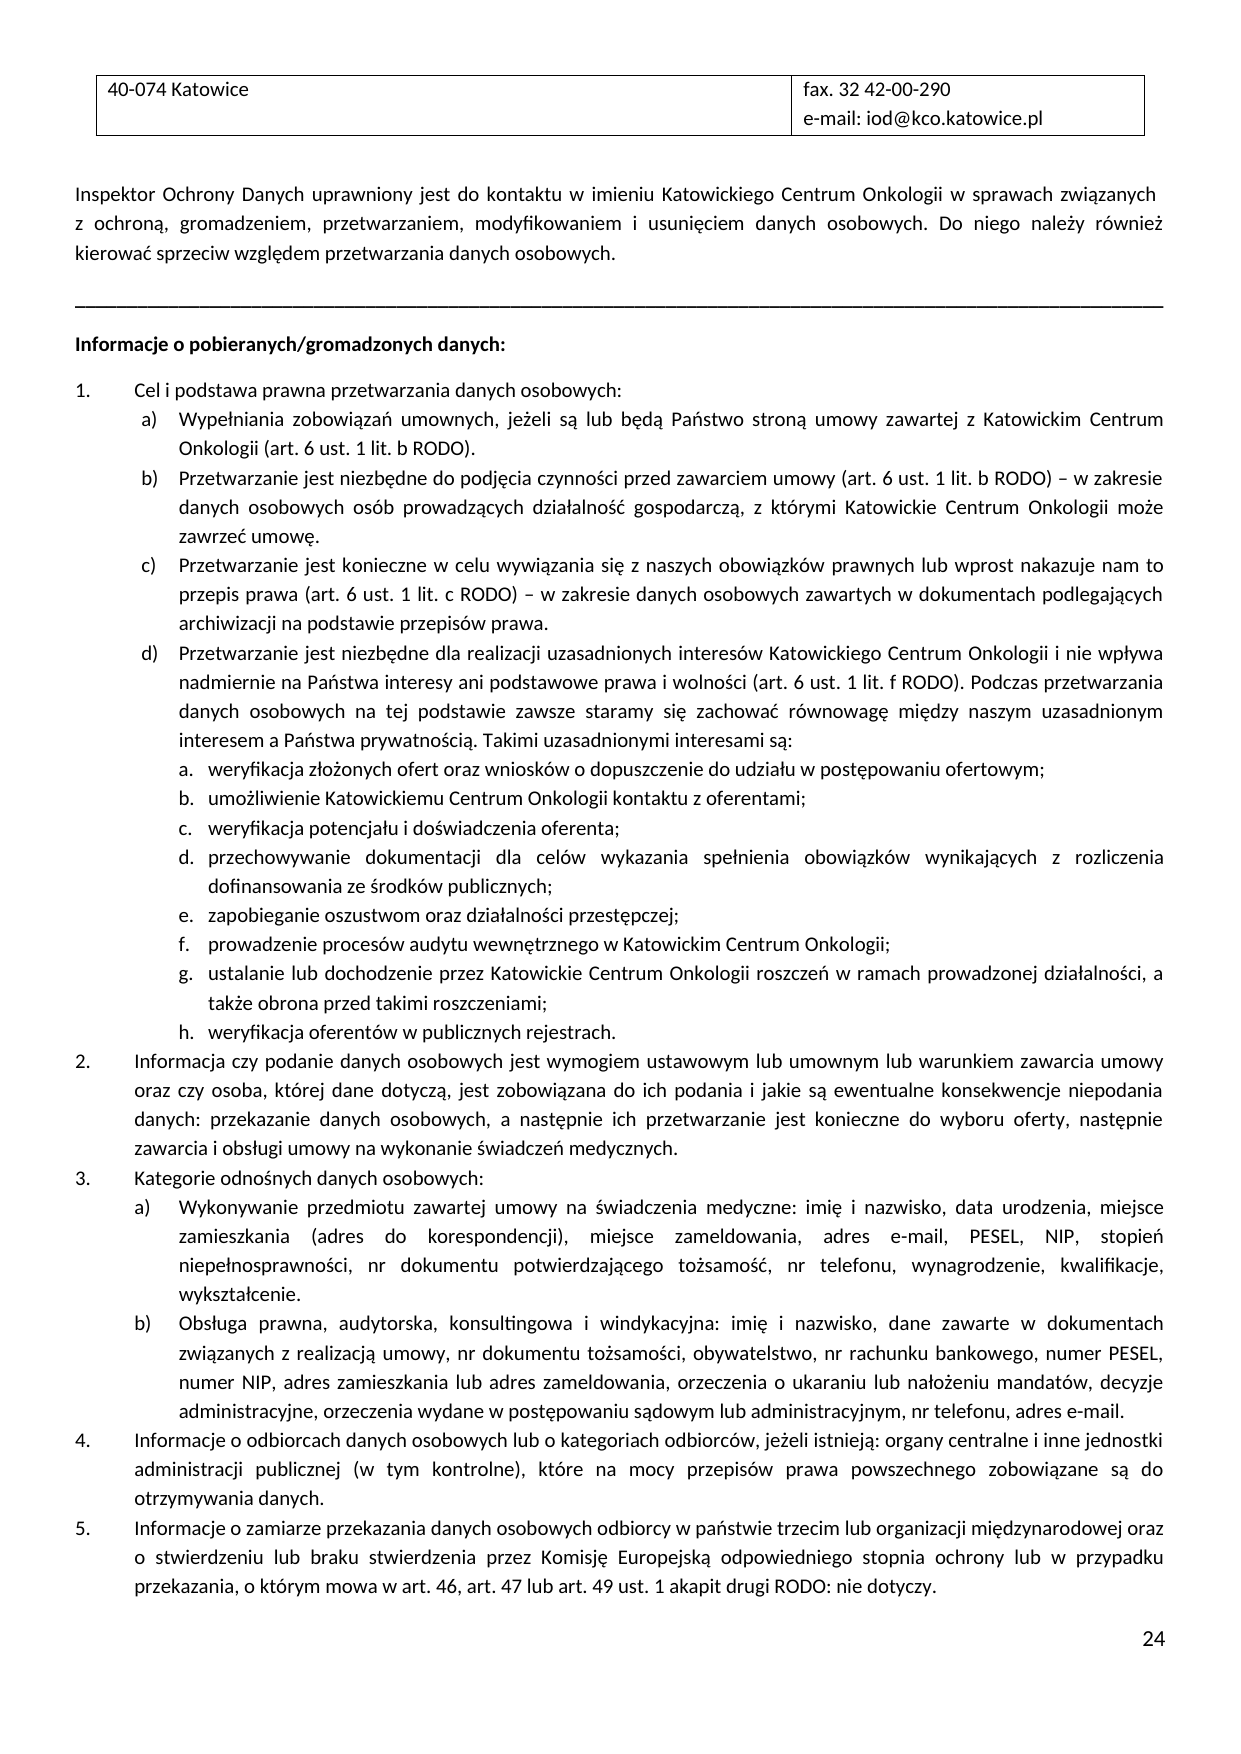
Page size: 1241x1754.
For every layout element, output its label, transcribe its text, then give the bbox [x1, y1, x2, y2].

list Wykonywanie przedmiotu zawartej umowy na świadczenia medyczne: imię i nazwisko, data urodzenia, miejsce zamieszkania (adres do korespondencji), miejsce zameldowania, adres e-mail, PESEL, NIP, stopień niepełnosprawności, nr dokumentu potwierdzającego tożsamość, nr telefonu, wynagrodzenie, kwalifikacje, wykształcenie. [134, 1194, 1165, 1307]
list Przetwarzanie jest niezbędne do podjęcia czynności przed zawarciem umowy (art. 6 ust. 1 lit. b RODO) – w zakresie danych osobowych osób prowadzących działalność gospodarczą, z którymi Katowickie Centrum Onkologii może zawrzeć umowę. [141, 465, 1165, 548]
list weryfikacja oferentów w publicznych rejestrach. [178, 1019, 1165, 1044]
text Informacje o pobieranych/gromadzonych danych: [75, 331, 1165, 357]
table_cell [792, 76, 1144, 134]
list Informacja czy podanie danych osobowych jest wymogiem ustawowym lub umownym lub warunkiem zawarcia umowy oraz czy osoba, której dane dotyczą, jest zobowiązana do ich podania i jakie są ewentualne konsekwencje niepodania danych: przekazanie danych osobowych, a następnie ich przetwarzanie jest konieczne do wyboru oferty, następnie zawarcia i obsługi umowy na wykonanie świadczeń medycznych. [75, 1048, 1165, 1161]
list Informacje o zamiarze przekazania danych osobowych odbiorcy w państwie trzecim lub organizacji międzynarodowej oraz o stwierdzeniu lub braku stwierdzenia przez Komisję Europejską odpowiedniego stopnia ochrony lub w przypadku przekazania, o którym mowa w art. 46, art. 47 lub art. 49 ust. 1 akapit drugi RODO: nie dotyczy. [75, 1515, 1165, 1598]
text _________________________________________________________________________________________________________ [75, 286, 1165, 311]
text Inspektor Ochrony Danych uprawniony jest do kontaktu w imieniu Katowickiego Centrum Onkologii w sprawach związanych z ochroną, gromadzeniem, przetwarzaniem, modyfikowaniem i usunięciem danych osobowych. Do niego należy również kierować sprzeciw względem przetwarzania danych osobowych. [75, 181, 1165, 265]
list Cel i podstawa prawna przetwarzania danych osobowych: [75, 377, 1165, 403]
list Obsługa prawna, audytorska, konsultingowa i windykacyjna: imię i nazwisko, dane zawarte w dokumentach związanych z realizacją umowy, nr dokumentu tożsamości, obywatelstwo, nr rachunku bankowego, numer PESEL, numer NIP, adres zamieszkania lub adres zameldowania, orzeczenia o ukaraniu lub nałożeniu mandatów, decyzje administracyjne, orzeczenia wydane w postępowaniu sądowym lub administracyjnym, nr telefonu, adres e-mail. [134, 1311, 1165, 1423]
list Informacje o odbiorcach danych osobowych lub o kategoriach odbiorców, jeżeli istnieją: organy centralne i inne jednostki administracji publicznej (w tym kontrolne), które na mocy przepisów prawa powszechnego zobowiązane są do otrzymywania danych. [75, 1427, 1165, 1511]
list weryfikacja złożonych ofert oraz wniosków o dopuszczenie do udziału w postępowaniu ofertowym; [178, 756, 1165, 782]
list zapobieganie oszustwom oraz działalności przestępczej; [178, 902, 1165, 928]
list Przetwarzanie jest konieczne w celu wywiązania się z naszych obowiązków prawnych lub wprost nakazuje nam to przepis prawa (art. 6 ust. 1 lit. c RODO) – w zakresie danych osobowych zawartych w dokumentach podlegających archiwizacji na podstawie przepisów prawa. [141, 552, 1165, 636]
list Wypełniania zobowiązań umownych, jeżeli są lub będą Państwo stroną umowy zawartej z Katowickim Centrum Onkologii (art. 6 ust. 1 lit. b RODO). [141, 406, 1165, 461]
list prowadzenie procesów audytu wewnętrznego w Katowickim Centrum Onkologii; [178, 931, 1165, 957]
list ustalanie lub dochodzenie przez Katowickie Centrum Onkologii roszczeń w ramach prowadzonej działalności, a także obrona przed takimi roszczeniami; [178, 961, 1165, 1015]
list Kategorie odnośnych danych osobowych: [75, 1165, 1165, 1190]
list umożliwienie Katowickiemu Centrum Onkologii kontaktu z oferentami; [178, 786, 1165, 811]
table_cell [97, 76, 791, 134]
list Przetwarzanie jest niezbędne dla realizacji uzasadnionych interesów Katowickiego Centrum Onkologii i nie wpływa nadmiernie na Państwa interesy ani podstawowe prawa i wolności (art. 6 ust. 1 lit. f RODO). Podczas przetwarzania danych osobowych na tej podstawie zawsze staramy się zachować równowagę między naszym uzasadnionym interesem a Państwa prywatnością. Takimi uzasadnionymi interesami są: [141, 640, 1165, 753]
list weryfikacja potencjału i doświadczenia oferenta; [178, 815, 1165, 840]
list przechowywanie dokumentacji dla celów wykazania spełnienia obowiązków wynikających z rozliczenia dofinansowania ze środków publicznych; [178, 844, 1165, 898]
